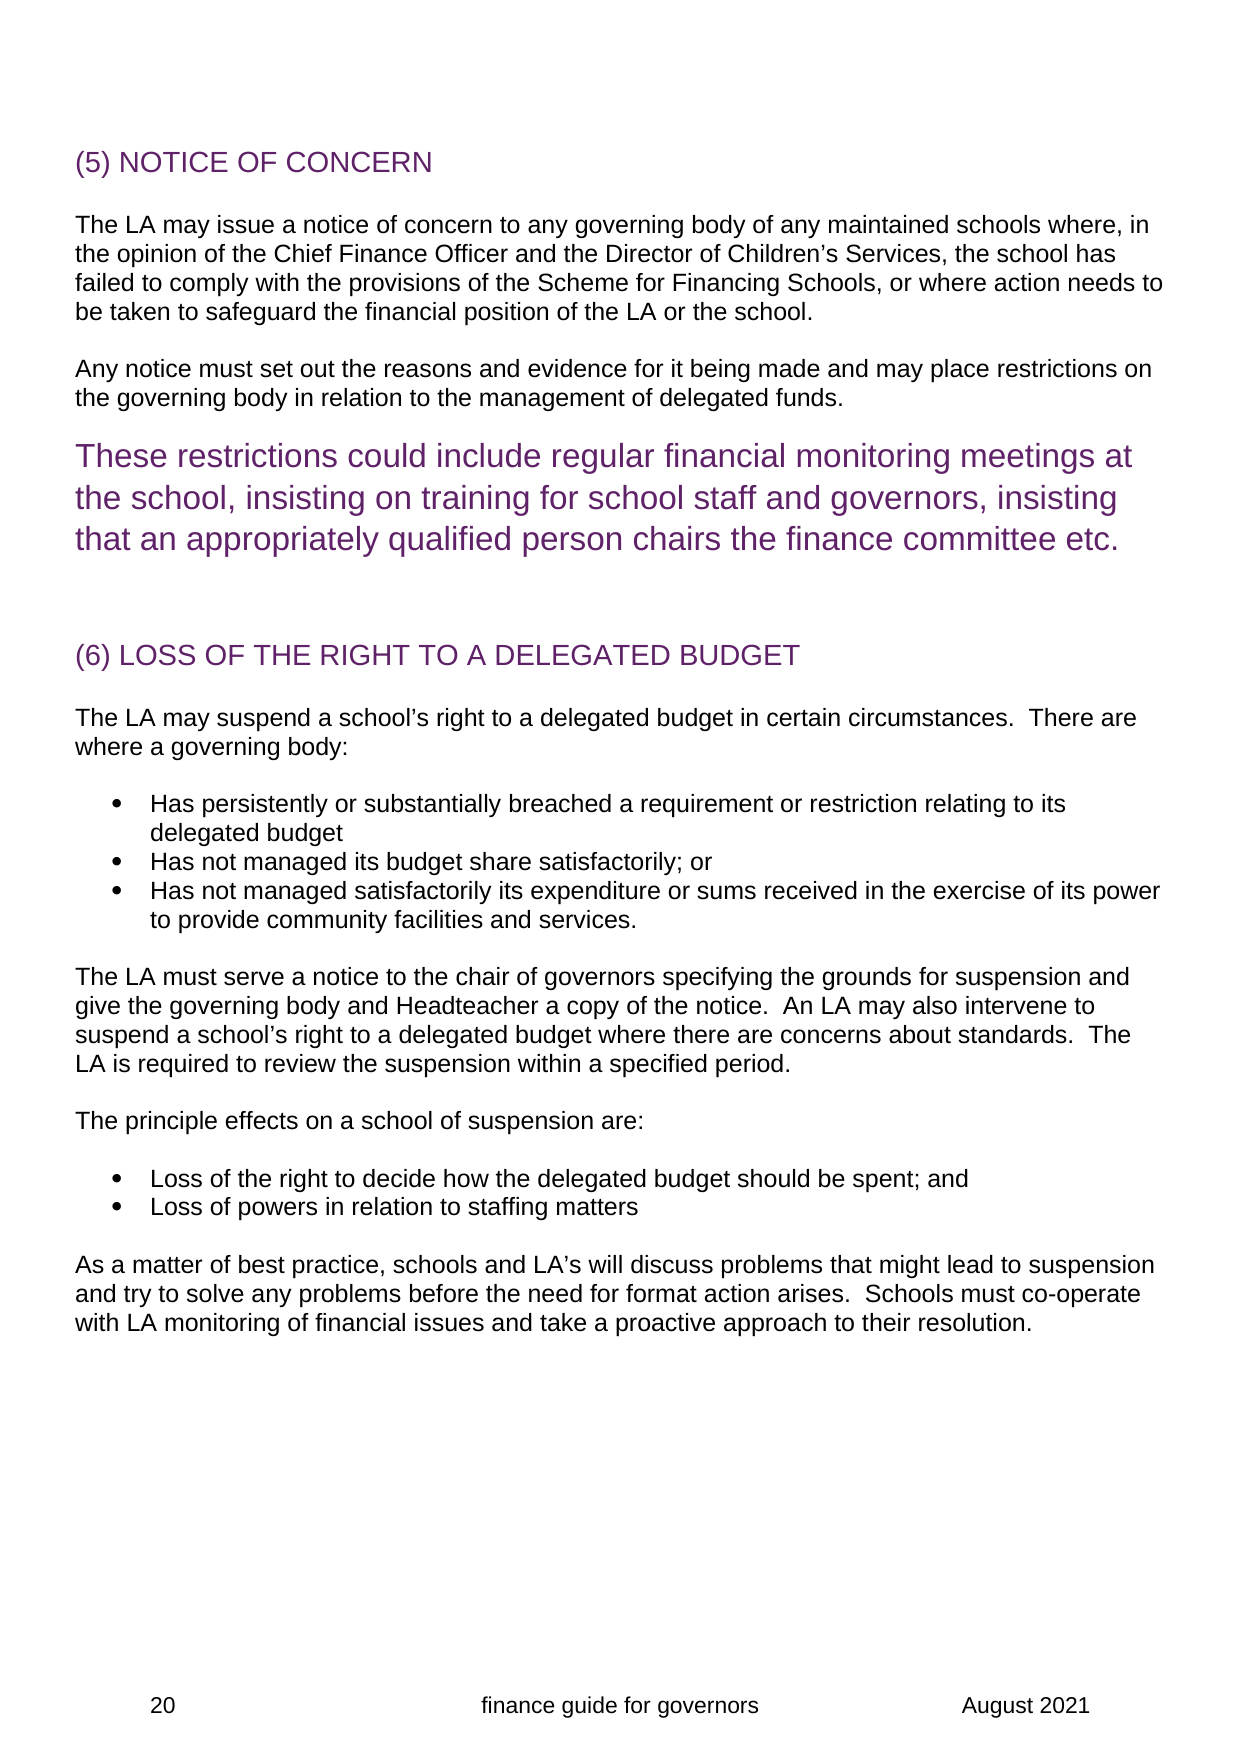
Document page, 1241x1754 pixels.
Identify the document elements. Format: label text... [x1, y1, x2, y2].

list Loss of the right to decide how the delegated budget should be spent; and [112, 1163, 1165, 1192]
list Has not managed its budget share satisfactorily; or [112, 847, 1165, 876]
subtitle These restrictions could include regular financial monitoring meetings at the school, insisting on training for school staff and governors, insisting that an appropriately qualified person chairs the finance committee etc. [75, 437, 1165, 609]
subtitle (6) LOSS OF THE RIGHT TO A DELEGATED BUDGET [75, 638, 1165, 672]
subtitle (5) NOTICE OF CONCERN [75, 145, 1165, 179]
text The LA may suspend a school’s right to a delegated budget in certain circumstances. There are where a governing body: [75, 703, 1165, 761]
text As a matter of best practice, schools and LA’s will discuss problems that might lead to suspension and try to solve any problems before the need for format action arises. Schools must co-operate with LA monitoring of financial issues and take a proactive approach to their resolution. [75, 1250, 1165, 1336]
text The principle effects on a school of suspension are: [75, 1106, 1165, 1135]
list Loss of powers in relation to staffing matters [112, 1192, 1165, 1250]
text Any notice must set out the reasons and evidence for it being made and may place restrictions on the governing body in relation to the management of delegated funds. [75, 354, 1165, 412]
list Has persistently or substantially breached a requirement or restriction relating to its delegated budget [112, 789, 1165, 847]
text The LA may issue a notice of concern to any governing body of any maintained schools where, in the opinion of the Chief Finance Officer and the Director of Children’s Services, the school has failed to comply with the provisions of the Scheme for Financing Schools, or where action needs to be taken to safeguard the financial position of the LA or the school. [75, 210, 1165, 325]
list Has not managed satisfactorily its expenditure or sums received in the exercise of its power to provide community facilities and services. [112, 876, 1165, 933]
text The LA must serve a notice to the chair of governors specifying the grounds for suspension and give the governing body and Headteacher a copy of the notice. An LA may also intervene to suspend a school’s right to a delegated budget where there are concerns about standards. The LA is required to review the suspension within a specified period. [75, 962, 1165, 1077]
